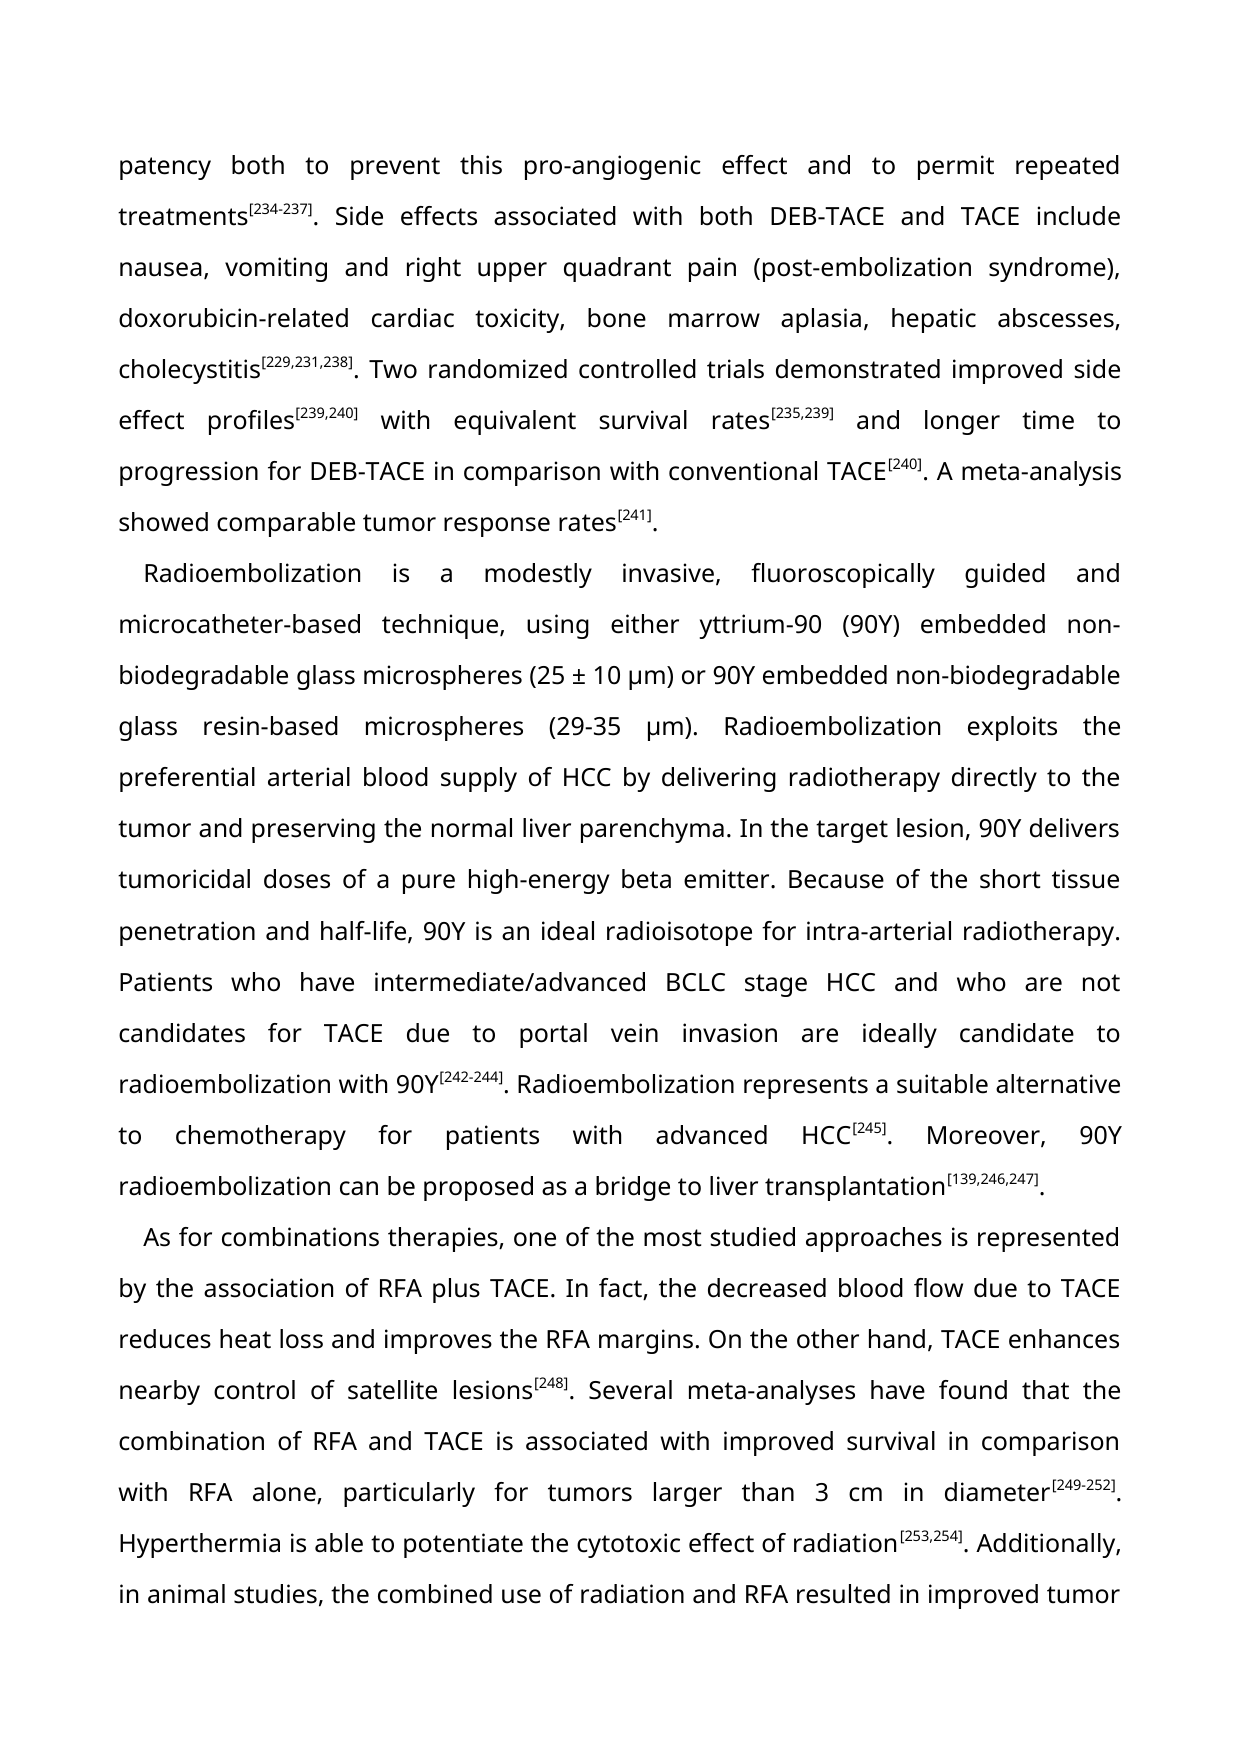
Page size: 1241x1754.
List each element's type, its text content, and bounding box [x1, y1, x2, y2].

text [118, 1219, 1122, 1611]
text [118, 148, 1122, 539]
text Radioembolization is a modestly invasive, fluoroscopically guided and microcatheter-based technique, using either yttrium-90 (90Y) embedded non-biodegradable glass microspheres (25 ± 10 μm) or 90Y embedded non-biodegradable glass resin-based microspheres (29-35 μm). Radioembolization exploits the preferential arterial blood supply of HCC by delivering radiotherapy directly to the tumor and preserving the normal liver parenchyma. In the target lesion, 90Y delivers tumoricidal doses of a pure high-energy beta emitter. Because of the short tissue penetration and half-life, 90Y is an ideal radioisotope for intra-arterial radiotherapy. Patients who have intermediate/advanced BCLC stage HCC and who are not candidates for TACE due to portal vein invasion are ideally candidate to radioembolization with 90Y[242-244]. Radioembolization represents a suitable alternative to chemotherapy for patients with advanced HCC[245]. Moreover, 90Y radioembolization can be proposed as a bridge to liver transplantation[139,246,247]. [118, 556, 1122, 1202]
